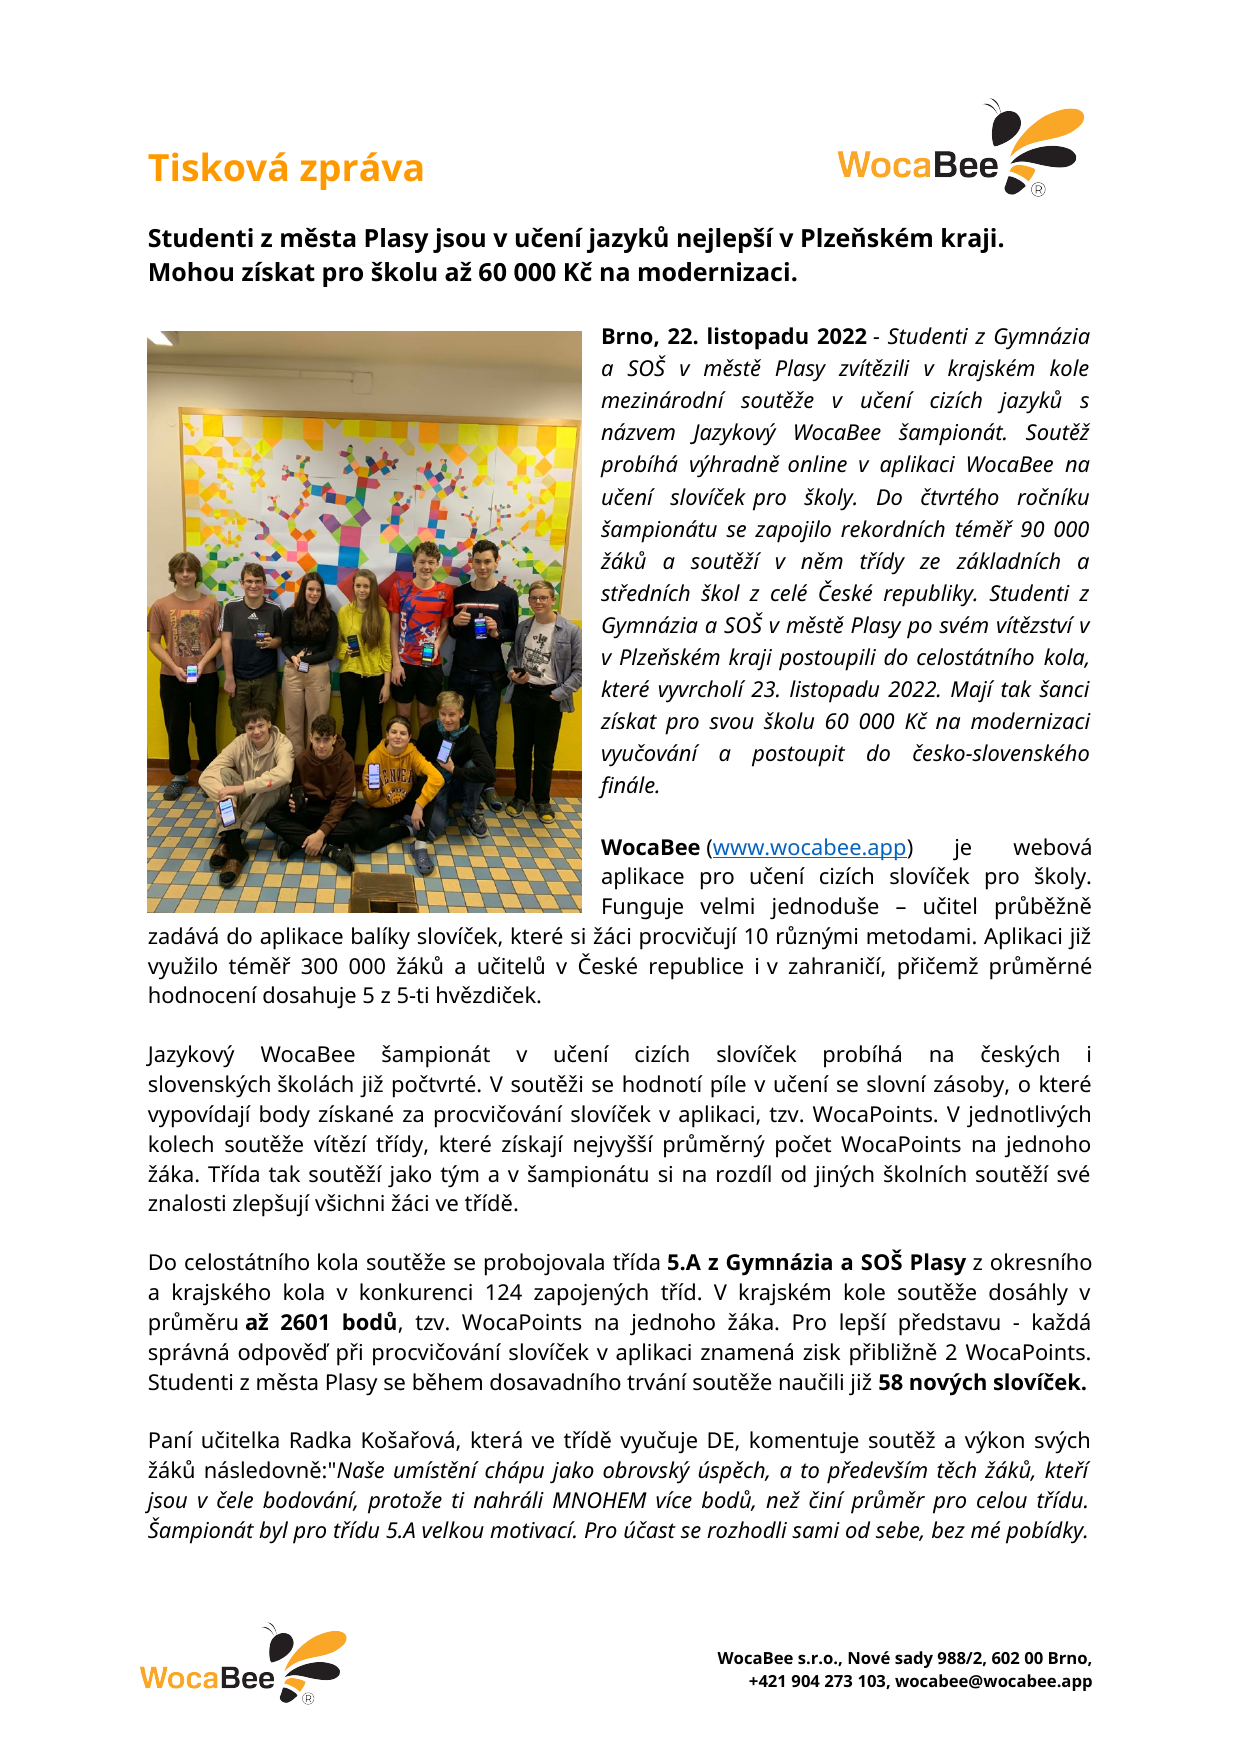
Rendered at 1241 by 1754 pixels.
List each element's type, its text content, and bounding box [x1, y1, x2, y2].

text Do celostátního kola soutěže se probojovala třída 5.A z Gymnázia a SOŠ Plasy z okresního a krajského kola v konkurenci 124 zapojených tříd. V krajském kole soutěže dosáhly v průměru až 2601 bodů, tzv. WocaPoints na jednoho žáka. Pro lepší představu - každá správná odpověď při procvičování slovíček v aplikaci znamená zisk přibližně 2 WocaPoints. Studenti z města Plasy se během dosavadního trvání soutěže naučili již 58 nových slovíček. [148, 1247, 1093, 1396]
picture [827, 93, 1093, 202]
subtitle Studenti z města Plasy jsou v učení jazyků nejlepší v Plzeňském kraji. [148, 221, 1093, 255]
subtitle Mohou získat pro školu až 60 000 Kč na modernizaci. [148, 255, 1093, 289]
picture [147, 331, 583, 912]
picture [131, 1618, 354, 1709]
text WocaBee (www.wocabee.app) je webová aplikace pro učení cizích slovíček pro školy. Funguje velmi jednoduše – učitel průběžně zadává do aplikace balíky slovíček, které si žáci procvičují 10 různými metodami. Aplikaci již využilo téměř 300 000 žáků a učitelů v České republice i v zahraničí, přičemž průměrné hodnocení dosahuje 5 z 5-ti hvězdiček. [148, 831, 1093, 1010]
text Jazykový WocaBee šampionát v učení cizích slovíček probíhá na českých i slovenských školách již počtvrté. V soutěži se hodnotí píle v učení se slovní zásoby, o které vypovídají body získané za procvičování slovíček v aplikaci, tzv. WocaPoints. V jednotlivých kolech soutěže vítězí třídy, které získají nejvyšší průměrný počet WocaPoints na jednoho žáka. Třída tak soutěží jako tým a v šampionátu si na rozdíl od jiných školních soutěží své znalosti zlepšují všichni žáci ve třídě. [148, 1039, 1093, 1218]
